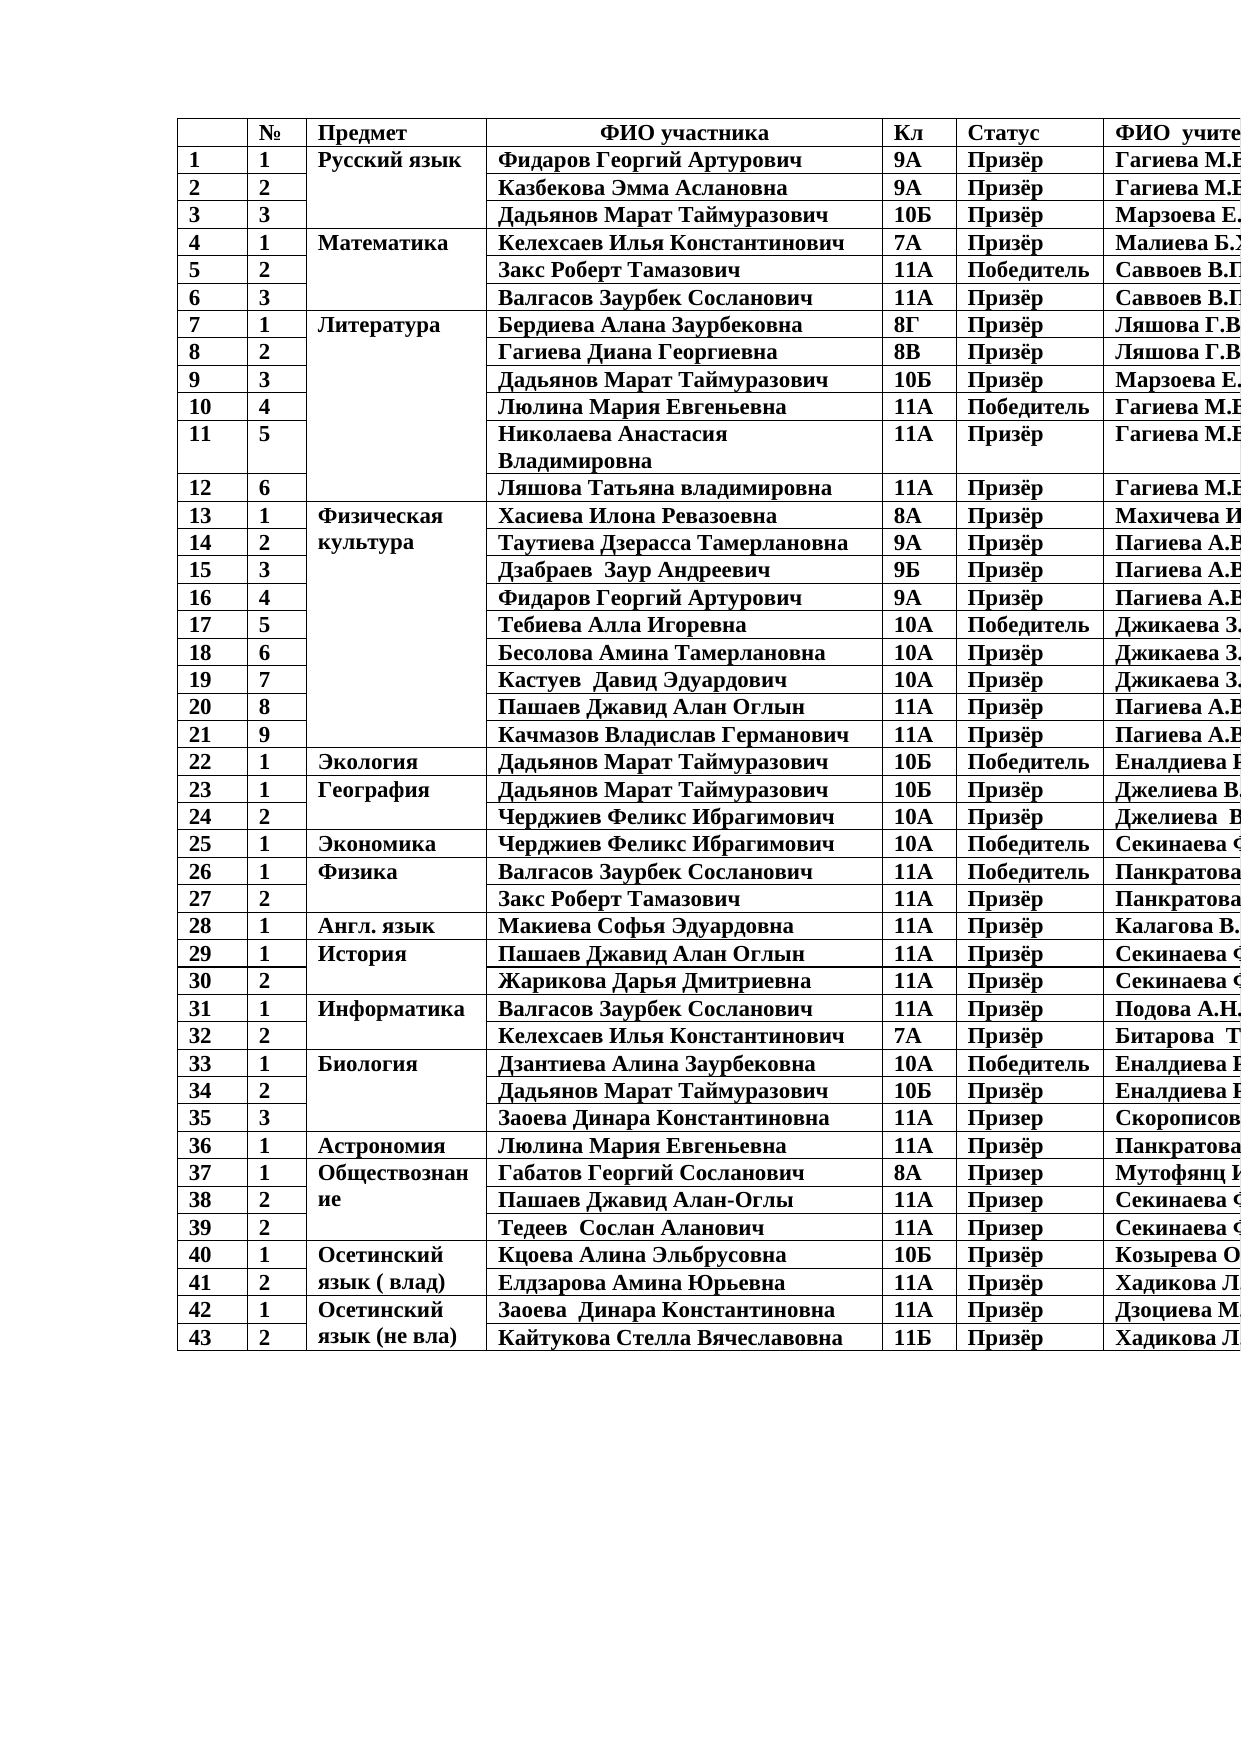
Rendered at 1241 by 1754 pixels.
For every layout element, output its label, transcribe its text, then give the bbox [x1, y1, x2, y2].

table_cell 11А [883, 968, 956, 994]
table_cell 37 [178, 1159, 247, 1186]
table_cell Призёр [957, 201, 1103, 228]
table_cell 11А [883, 421, 956, 473]
table_cell 26 [178, 858, 247, 884]
table_cell Пашаев Джавид Алан Оглын [487, 940, 882, 966]
table_cell Пагиева А.В. [1104, 694, 1240, 720]
table_cell Кцоева Алина Эльбрусовна [487, 1241, 882, 1268]
table_cell Математика [307, 229, 486, 310]
table_cell Призёр [957, 1022, 1103, 1048]
table_cell 11А [883, 284, 956, 310]
table_cell 10А [883, 1050, 956, 1076]
table_cell Русский язык [307, 147, 486, 228]
table_cell География [307, 776, 486, 829]
table_cell 2 [248, 529, 306, 555]
table_cell Жарикова Дарья Дмитриевна [487, 968, 882, 994]
table_cell Бердиева Алана Заурбековна [487, 311, 882, 337]
table_cell Призёр [957, 1241, 1103, 1268]
table_cell Ляшова Татьяна владимировна [487, 474, 882, 501]
table_cell Победитель [957, 858, 1103, 884]
table_cell 9 [248, 721, 306, 747]
table_cell 29 [178, 940, 247, 966]
table_cell Секинаева Ф.Н. [1104, 1214, 1240, 1240]
table_cell 3 [248, 284, 306, 310]
table_cell Пашаев Джавид Алан-Оглы [487, 1187, 882, 1213]
table_cell Победитель [957, 1050, 1103, 1076]
table_cell Призёр [957, 913, 1103, 939]
table_cell 11А [883, 474, 956, 501]
table_cell 11А [883, 995, 956, 1021]
table_cell Джикаева З.А. [1104, 611, 1240, 638]
table_cell 2 [248, 256, 306, 282]
table_cell Таутиева Дзерасса Тамерлановна [487, 529, 882, 555]
table_cell 11А [883, 940, 956, 966]
table_cell 32 [178, 1022, 247, 1048]
table_cell Качмазов Владислав Германович [487, 721, 882, 747]
table_cell Призёр [957, 694, 1103, 720]
table_header Статус [957, 119, 1103, 146]
table_cell 2 [248, 1187, 306, 1213]
table_cell Победитель [957, 748, 1103, 774]
table_cell Калагова В. Л. [1104, 913, 1240, 939]
table_cell Люлина Мария Евгеньевна [487, 1132, 882, 1158]
table_cell 12 [178, 474, 247, 501]
table_cell 2 [248, 1269, 306, 1295]
table_header № [248, 119, 306, 146]
table_cell Хадикова Л.Т. [1104, 1269, 1240, 1295]
table_cell Гагиева М.В [1104, 474, 1240, 501]
table_cell 2 [248, 885, 306, 912]
table_cell Валгасов Заурбек Сосланович [487, 995, 882, 1021]
table_cell Физика [307, 858, 486, 912]
table_header ФИО участника [487, 119, 882, 146]
table_cell 7 [178, 311, 247, 337]
table_cell 3 [248, 1104, 306, 1131]
table_cell Призёр [957, 940, 1103, 966]
table_cell 10Б [883, 1241, 956, 1268]
table_cell 39 [178, 1214, 247, 1240]
table_cell Победитель [957, 830, 1103, 857]
table_cell Закс Роберт Тамазович [487, 885, 882, 912]
table_cell Призер [957, 1187, 1103, 1213]
table_cell Заоева Динара Константиновна [487, 1104, 882, 1131]
table_cell 4 [178, 229, 247, 255]
table_cell Заоева Динара Константиновна [487, 1296, 882, 1322]
table_header ФИО учителя [1104, 119, 1240, 146]
table_cell 10Б [883, 201, 956, 228]
table_cell Гагиева М.В [1104, 421, 1240, 473]
table_cell 41 [178, 1269, 247, 1295]
table_cell Призёр [957, 174, 1103, 200]
table_cell Призёр [957, 366, 1103, 392]
table_cell Победитель [957, 393, 1103, 419]
table_cell 3 [178, 201, 247, 228]
table_cell 11Б [883, 1324, 956, 1350]
table_cell 10 [178, 393, 247, 419]
table_cell Призёр [957, 666, 1103, 692]
table_cell 2 [248, 1077, 306, 1103]
table_cell 40 [178, 1241, 247, 1268]
table_cell Призер [957, 1159, 1103, 1186]
table_cell 23 [178, 776, 247, 802]
table_cell 11А [883, 1214, 956, 1240]
table_cell Призёр [957, 721, 1103, 747]
table_cell 18 [178, 639, 247, 665]
table_header Кл [883, 119, 956, 146]
table_cell 11А [883, 1296, 956, 1322]
table_cell Секинаева Ф.Н. [1104, 940, 1240, 966]
table_cell Саввоев В.П. [1104, 256, 1240, 282]
table_cell 3 [248, 556, 306, 583]
table_cell Пагиева А.В. [1104, 529, 1240, 555]
table_cell Дзабраев Заур Андреевич [487, 556, 882, 583]
table_cell 42 [178, 1296, 247, 1322]
table_cell История [307, 940, 486, 994]
table_cell 8А [883, 1159, 956, 1186]
table_cell 9А [883, 584, 956, 610]
table_cell 1 [248, 1132, 306, 1158]
table_cell Гагиева М.В [1104, 393, 1240, 419]
table_cell 11 [178, 421, 247, 473]
table_cell Еналдиева Р.А. [1104, 748, 1240, 774]
table_cell Габатов Георгий Сосланович [487, 1159, 882, 1186]
table_cell 8 [248, 694, 306, 720]
table_cell Казбекова Эмма Аслановна [487, 174, 882, 200]
table_cell 6 [248, 639, 306, 665]
table_cell 2 [248, 968, 306, 994]
table_cell 2 [248, 1214, 306, 1240]
table_cell 8А [883, 502, 956, 528]
table_cell 38 [178, 1187, 247, 1213]
table_cell 11А [883, 256, 956, 282]
table_cell Призёр [957, 1132, 1103, 1158]
table_cell Хасиева Илона Ревазоевна [487, 502, 882, 528]
table_cell Махичева И. Н. [1104, 502, 1240, 528]
table_cell 6 [178, 284, 247, 310]
table_cell Призёр [957, 968, 1103, 994]
table_cell Призёр [957, 229, 1103, 255]
table_cell 10Б [883, 776, 956, 802]
table_cell Марзоева Е.И. [1104, 366, 1240, 392]
table_cell 19 [178, 666, 247, 692]
table_cell 33 [178, 1050, 247, 1076]
table_cell Тедеев Сослан Аланович [487, 1214, 882, 1240]
table_cell Призёр [957, 338, 1103, 365]
table_cell Призер [957, 1214, 1103, 1240]
table_cell Саввоев В.П. [1104, 284, 1240, 310]
table_cell 1 [248, 913, 306, 939]
table_cell 1 [248, 1050, 306, 1076]
table_cell 17 [178, 611, 247, 638]
table_cell 7А [883, 229, 956, 255]
table_cell Победитель [957, 256, 1103, 282]
table_cell Макиева Софья Эдуардовна [487, 913, 882, 939]
table_cell Призёр [957, 502, 1103, 528]
table_cell 10А [883, 666, 956, 692]
table_cell 10А [883, 639, 956, 665]
table_cell Секинаева Ф.Н. [1104, 830, 1240, 857]
table_cell Призёр [957, 1296, 1103, 1322]
table_cell 1 [248, 1159, 306, 1186]
table_cell Дадьянов Марат Таймуразович [487, 748, 882, 774]
table_cell Литература [307, 311, 486, 501]
table_cell Елдзарова Амина Юрьевна [487, 1269, 882, 1295]
table_cell Фидаров Георгий Артурович [487, 147, 882, 173]
table_cell Еналдиева Р.А. [1104, 1077, 1240, 1103]
table_cell Тебиева Алла Игоревна [487, 611, 882, 638]
table_cell 14 [178, 529, 247, 555]
table_cell 4 [248, 393, 306, 419]
table_cell Джелиева В.Г. [1104, 803, 1240, 829]
table_cell 2 [248, 1022, 306, 1048]
table_cell Битарова Т.Г. [1104, 1022, 1240, 1048]
table_cell Малиева Б.Х [1104, 229, 1240, 255]
table_cell 28 [178, 913, 247, 939]
table_cell 2 [178, 174, 247, 200]
table_cell 34 [178, 1077, 247, 1103]
table_cell Пагиева А.В. [1104, 584, 1240, 610]
table_cell Секинаева Ф.Н. [1104, 1187, 1240, 1213]
table_cell 30 [178, 968, 247, 994]
table_cell Дзоциева М.У. [1104, 1296, 1240, 1322]
table_cell Призёр [957, 803, 1103, 829]
table_cell 2 [248, 803, 306, 829]
table_cell 11А [883, 1269, 956, 1295]
table_cell Обществознание [307, 1159, 486, 1240]
table_cell 8 [178, 338, 247, 365]
table_cell 5 [248, 421, 306, 473]
table_cell 2 [248, 174, 306, 200]
table_cell 11А [883, 1104, 956, 1131]
table_header Предмет [307, 119, 486, 146]
table_cell Экология [307, 748, 486, 774]
table_cell 1 [248, 502, 306, 528]
table_cell 2 [248, 1324, 306, 1350]
table_cell Пагиева А.В. [1104, 556, 1240, 583]
table_cell 1 [248, 748, 306, 774]
table_cell Призёр [957, 584, 1103, 610]
table_cell 27 [178, 885, 247, 912]
table_cell 16 [178, 584, 247, 610]
table_cell Призёр [957, 421, 1103, 473]
table_cell Джикаева З.А. [1104, 666, 1240, 692]
table_cell Ляшова Г.В. [1104, 311, 1240, 337]
table_cell Дадьянов Марат Таймуразович [487, 776, 882, 802]
table_cell Джелиева В. Г. [1104, 776, 1240, 802]
table_cell 1 [248, 940, 306, 966]
table_cell 5 [178, 256, 247, 282]
table_cell 10Б [883, 366, 956, 392]
table_cell Призёр [957, 284, 1103, 310]
table_cell 10А [883, 611, 956, 638]
table_cell 9 [178, 366, 247, 392]
table_cell Подова А.Н. [1104, 995, 1240, 1021]
table_cell Николаева Анастасия Владимировна [487, 421, 882, 473]
table_cell 9Б [883, 556, 956, 583]
table_cell 11А [883, 858, 956, 884]
table_cell 21 [178, 721, 247, 747]
table_cell 25 [178, 830, 247, 857]
table_cell 11А [883, 913, 956, 939]
table_cell 1 [248, 311, 306, 337]
table_cell Келехсаев Илья Константинович [487, 1022, 882, 1048]
table_cell Победитель [957, 611, 1103, 638]
table_cell Биология [307, 1050, 486, 1131]
table_cell 8Г [883, 311, 956, 337]
table_cell Призёр [957, 1324, 1103, 1350]
table_cell 11А [883, 1187, 956, 1213]
table_cell 8В [883, 338, 956, 365]
table_cell 7А [883, 1022, 956, 1048]
table_cell Физическая культура [307, 502, 486, 747]
table_cell 11А [883, 393, 956, 419]
table_cell Призер [957, 1104, 1103, 1131]
table_cell 1 [248, 1241, 306, 1268]
table_cell Пагиева А.В. [1104, 721, 1240, 747]
table_cell 4 [248, 584, 306, 610]
table_cell Призёр [957, 529, 1103, 555]
table_cell Кастуев Давид Эдуардович [487, 666, 882, 692]
table_cell Пашаев Джавид Алан Оглын [487, 694, 882, 720]
table_cell Гагиева М.В [1104, 174, 1240, 200]
table_cell Призёр [957, 776, 1103, 802]
table_cell Экономика [307, 830, 486, 857]
table_cell Дзантиева Алина Заурбековна [487, 1050, 882, 1076]
table_cell 3 [248, 366, 306, 392]
table_cell Призёр [957, 995, 1103, 1021]
table_cell Гагиева Диана Георгиевна [487, 338, 882, 365]
table_cell 13 [178, 502, 247, 528]
table_cell Джикаева З.А. [1104, 639, 1240, 665]
table_cell 1 [248, 147, 306, 173]
table_cell 11А [883, 694, 956, 720]
table_cell 5 [248, 611, 306, 638]
table_cell Призёр [957, 556, 1103, 583]
table_cell 36 [178, 1132, 247, 1158]
table_cell 20 [178, 694, 247, 720]
table_cell Панкратова Л.И. [1104, 1132, 1240, 1158]
table_cell 1 [248, 776, 306, 802]
table_cell 7 [248, 666, 306, 692]
table_cell 1 [248, 830, 306, 857]
table_cell 10А [883, 830, 956, 857]
table_cell Люлина Мария Евгеньевна [487, 393, 882, 419]
table_cell 10Б [883, 1077, 956, 1103]
table_cell Осетинский язык ( влад) [307, 1241, 486, 1295]
table_cell 2 [248, 338, 306, 365]
table_cell 9А [883, 174, 956, 200]
table_cell Черджиев Феликс Ибрагимович [487, 830, 882, 857]
table_cell Фидаров Георгий Артурович [487, 584, 882, 610]
table_cell 1 [248, 858, 306, 884]
table_cell 1 [248, 229, 306, 255]
table_cell Закс Роберт Тамазович [487, 256, 882, 282]
table_cell Осетинский язык (не вла) [307, 1296, 486, 1350]
table_cell 11А [883, 721, 956, 747]
table_cell Призёр [957, 474, 1103, 501]
table_cell 22 [178, 748, 247, 774]
table_cell 10Б [883, 748, 956, 774]
table_cell Призёр [957, 885, 1103, 912]
table_cell Призёр [957, 311, 1103, 337]
table_cell 1 [178, 147, 247, 173]
table_cell 9А [883, 147, 956, 173]
table_cell Еналдиева Р.А. [1104, 1050, 1240, 1076]
table_cell Валгасов Заурбек Сосланович [487, 858, 882, 884]
table_cell Панкратова Л.И. [1104, 885, 1240, 912]
table_cell Астрономия [307, 1132, 486, 1158]
table_cell 1 [248, 995, 306, 1021]
table_cell 43 [178, 1324, 247, 1350]
table_cell Секинаева Ф.Н. [1104, 968, 1240, 994]
table_cell Ляшова Г.В. [1104, 338, 1240, 365]
table_cell 1 [248, 1296, 306, 1322]
table_cell 10А [883, 803, 956, 829]
table_cell Информатика [307, 995, 486, 1048]
table_cell Панкратова Л.И. [1104, 858, 1240, 884]
table_cell 15 [178, 556, 247, 583]
table_header [178, 119, 247, 146]
table_cell Хадикова Л.Т. [1104, 1324, 1240, 1350]
table_cell Призёр [957, 147, 1103, 173]
table_cell 11А [883, 1132, 956, 1158]
table_cell Дадьянов Марат Таймуразович [487, 1077, 882, 1103]
table_cell Козырева О.А. [1104, 1241, 1240, 1268]
table_cell 9А [883, 529, 956, 555]
table_cell Келехсаев Илья Константинович [487, 229, 882, 255]
table_cell Призёр [957, 1269, 1103, 1295]
table_cell 24 [178, 803, 247, 829]
table_cell Валгасов Заурбек Сосланович [487, 284, 882, 310]
table_cell Черджиев Феликс Ибрагимович [487, 803, 882, 829]
table_cell 11А [883, 885, 956, 912]
table_cell 6 [248, 474, 306, 501]
table_cell Кайтукова Стелла Вячеславовна [487, 1324, 882, 1350]
table_cell 31 [178, 995, 247, 1021]
table_cell Скорописова И.В. [1104, 1104, 1240, 1131]
table_cell Призёр [957, 639, 1103, 665]
table_cell Дадьянов Марат Таймуразович [487, 366, 882, 392]
table_cell Англ. язык [307, 913, 486, 939]
table_cell Мутофянц И. А. [1104, 1159, 1240, 1186]
table_cell Марзоева Е.И. [1104, 201, 1240, 228]
table_cell 3 [248, 201, 306, 228]
table_cell Призёр [957, 1077, 1103, 1103]
table_cell Дадьянов Марат Таймуразович [487, 201, 882, 228]
table_cell Бесолова Амина Тамерлановна [487, 639, 882, 665]
table_cell Гагиева М.В [1104, 147, 1240, 173]
table_cell 35 [178, 1104, 247, 1131]
